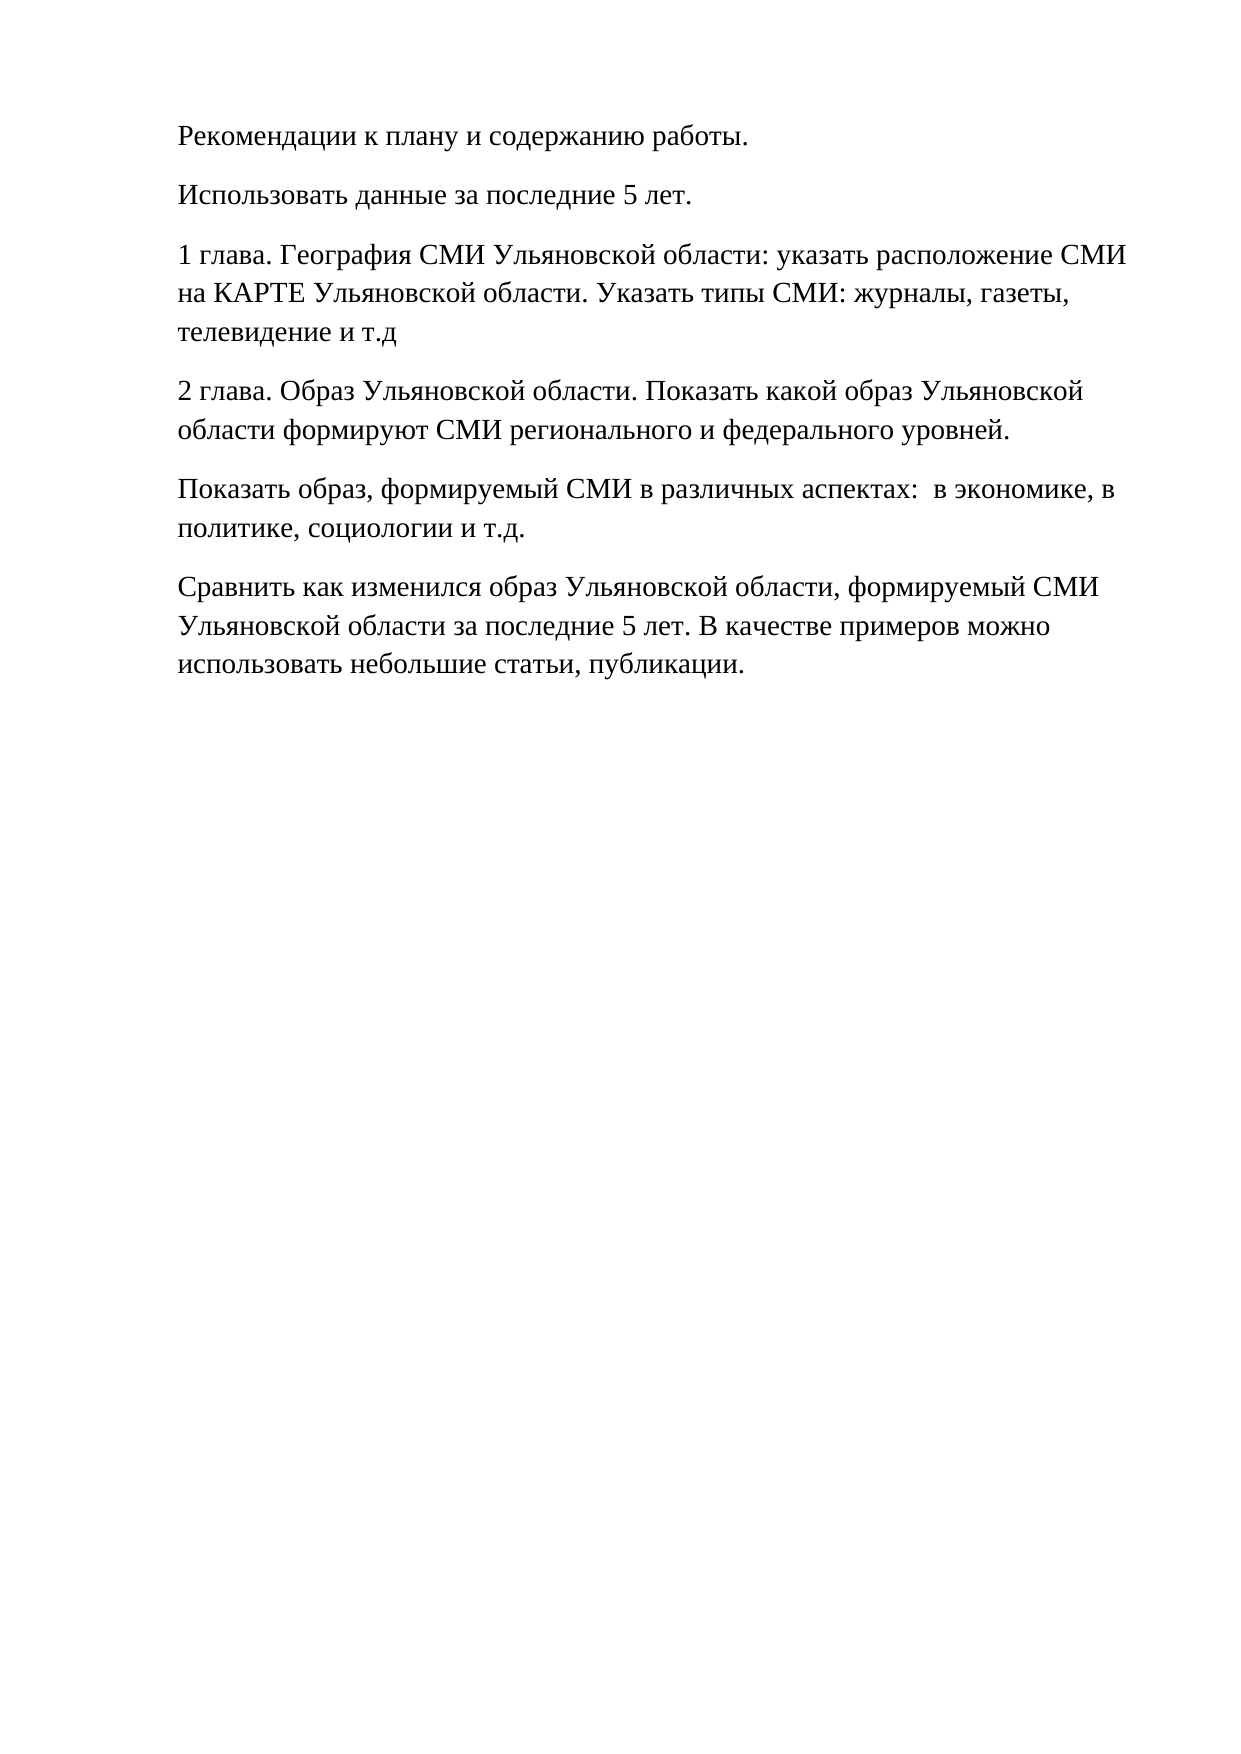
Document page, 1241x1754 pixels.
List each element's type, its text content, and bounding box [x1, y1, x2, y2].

text Сравнить как изменился образ Ульяновской области, формируемый СМИ Ульяновской области за последние 5 лет. В качестве примеров можно использовать небольшие статьи, публикации. [177, 569, 1152, 680]
text Показать образ, формируемый СМИ в различных аспектах: в экономике, в политике, социологии и т.д. [177, 471, 1152, 543]
text 1 глава. География СМИ Ульяновской области: указать расположение СМИ на КАРТЕ Ульяновской области. Указать типы СМИ: журналы, газеты, телевидение и т.д [177, 237, 1152, 347]
text Использовать данные за последние 5 лет. [177, 177, 1152, 211]
text 2 глава. Образ Ульяновской области. Показать какой образ Ульяновской области формируют СМИ регионального и федерального уровней. [177, 373, 1152, 445]
text Рекомендации к плану и содержанию работы. [177, 118, 1152, 152]
